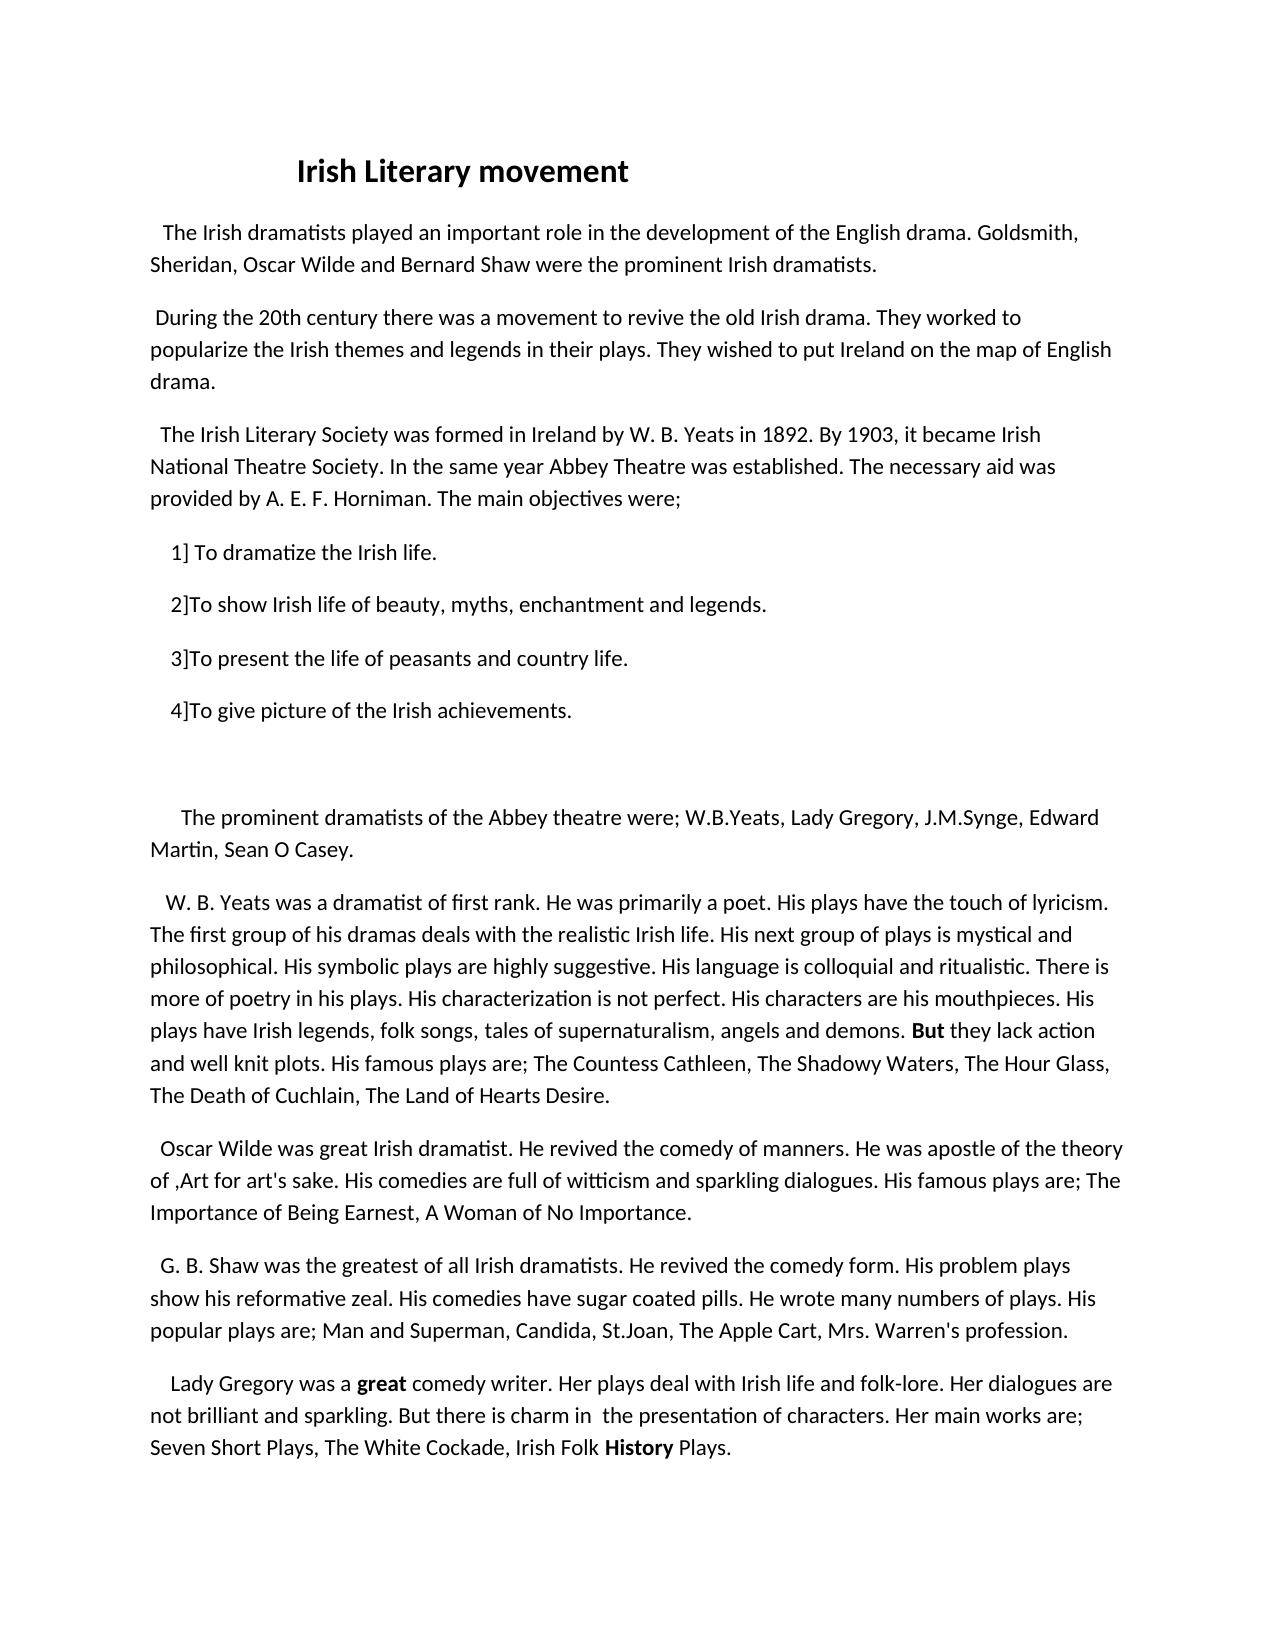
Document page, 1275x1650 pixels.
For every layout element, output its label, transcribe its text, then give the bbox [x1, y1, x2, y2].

text 2]To show Irish life of beauty, myths, enchantment and legends. [150, 591, 1125, 619]
text 1] To dramatize the Irish life. [150, 538, 1125, 566]
text During the 20th century there was a movement to revive the old Irish drama. They worked to popularize the Irish themes and legends in their plays. They wished to put Ireland on the map of English drama. [150, 303, 1125, 395]
text Lady Gregory was a great comedy writer. Her plays deal with Irish life and folk-lore. Her dialogues are not brilliant and sparkling. But there is charm in the presentation of characters. Her main works are; Seven Short Plays, The White Cockade, Irish Folk History Plays. [150, 1369, 1125, 1461]
text The prominent dramatists of the Abbey theatre were; W.B.Yeats, Lady Gregory, J.M.Synge, Edward Martin, Sean O Casey. [150, 803, 1125, 863]
text G. B. Shaw was the greatest of all Irish dramatists. He revived the comedy form. His problem plays show his reformative zeal. His comedies have sugar coated pills. He wrote many numbers of plays. His popular plays are; Man and Superman, Candida, St.Joan, The Apple Cart, Mrs. Warren's profession. [150, 1251, 1125, 1344]
text Irish Literary movement [150, 150, 1125, 191]
text 3]To present the life of peasants and country life. [150, 644, 1125, 672]
text 4]To give picture of the Irish achievements. [150, 697, 1125, 725]
text W. B. Yeats was a dramatist of first rank. He was primarily a poet. His plays have the touch of lyricism. The first group of his dramas deals with the realistic Irish life. His next group of plays is mystical and philosophical. His symbolic plays are highly suggestive. His language is colloquial and ritualistic. There is more of poetry in his plays. His characterization is not perfect. His characters are his mouthpieces. His plays have Irish legends, folk songs, tales of supernaturalism, angels and demons. But they lack action and well knit plots. His famous plays are; The Countess Cathleen, The Shadowy Waters, The Hour Glass, The Death of Cuchlain, The Land of Hearts Desire. [150, 888, 1125, 1109]
text The Irish Literary Society was formed in Ireland by W. B. Yeats in 1892. By 1903, it became Irish National Theatre Society. In the same year Abbey Theatre was established. The necessary aid was provided by A. E. F. Horniman. The main objectives were; [150, 420, 1125, 513]
text Oscar Wilde was great Irish dramatist. He revived the comedy of manners. He was apostle of the theory of ,Art for art's sake. His comedies are full of witticism and sparkling dialogues. His famous plays are; The Importance of Being Earnest, A Woman of No Importance. [150, 1134, 1125, 1226]
text The Irish dramatists played an important role in the development of the English drama. Goldsmith, Sheridan, Oscar Wilde and Bernard Shaw were the prominent Irish dramatists. [150, 218, 1125, 278]
